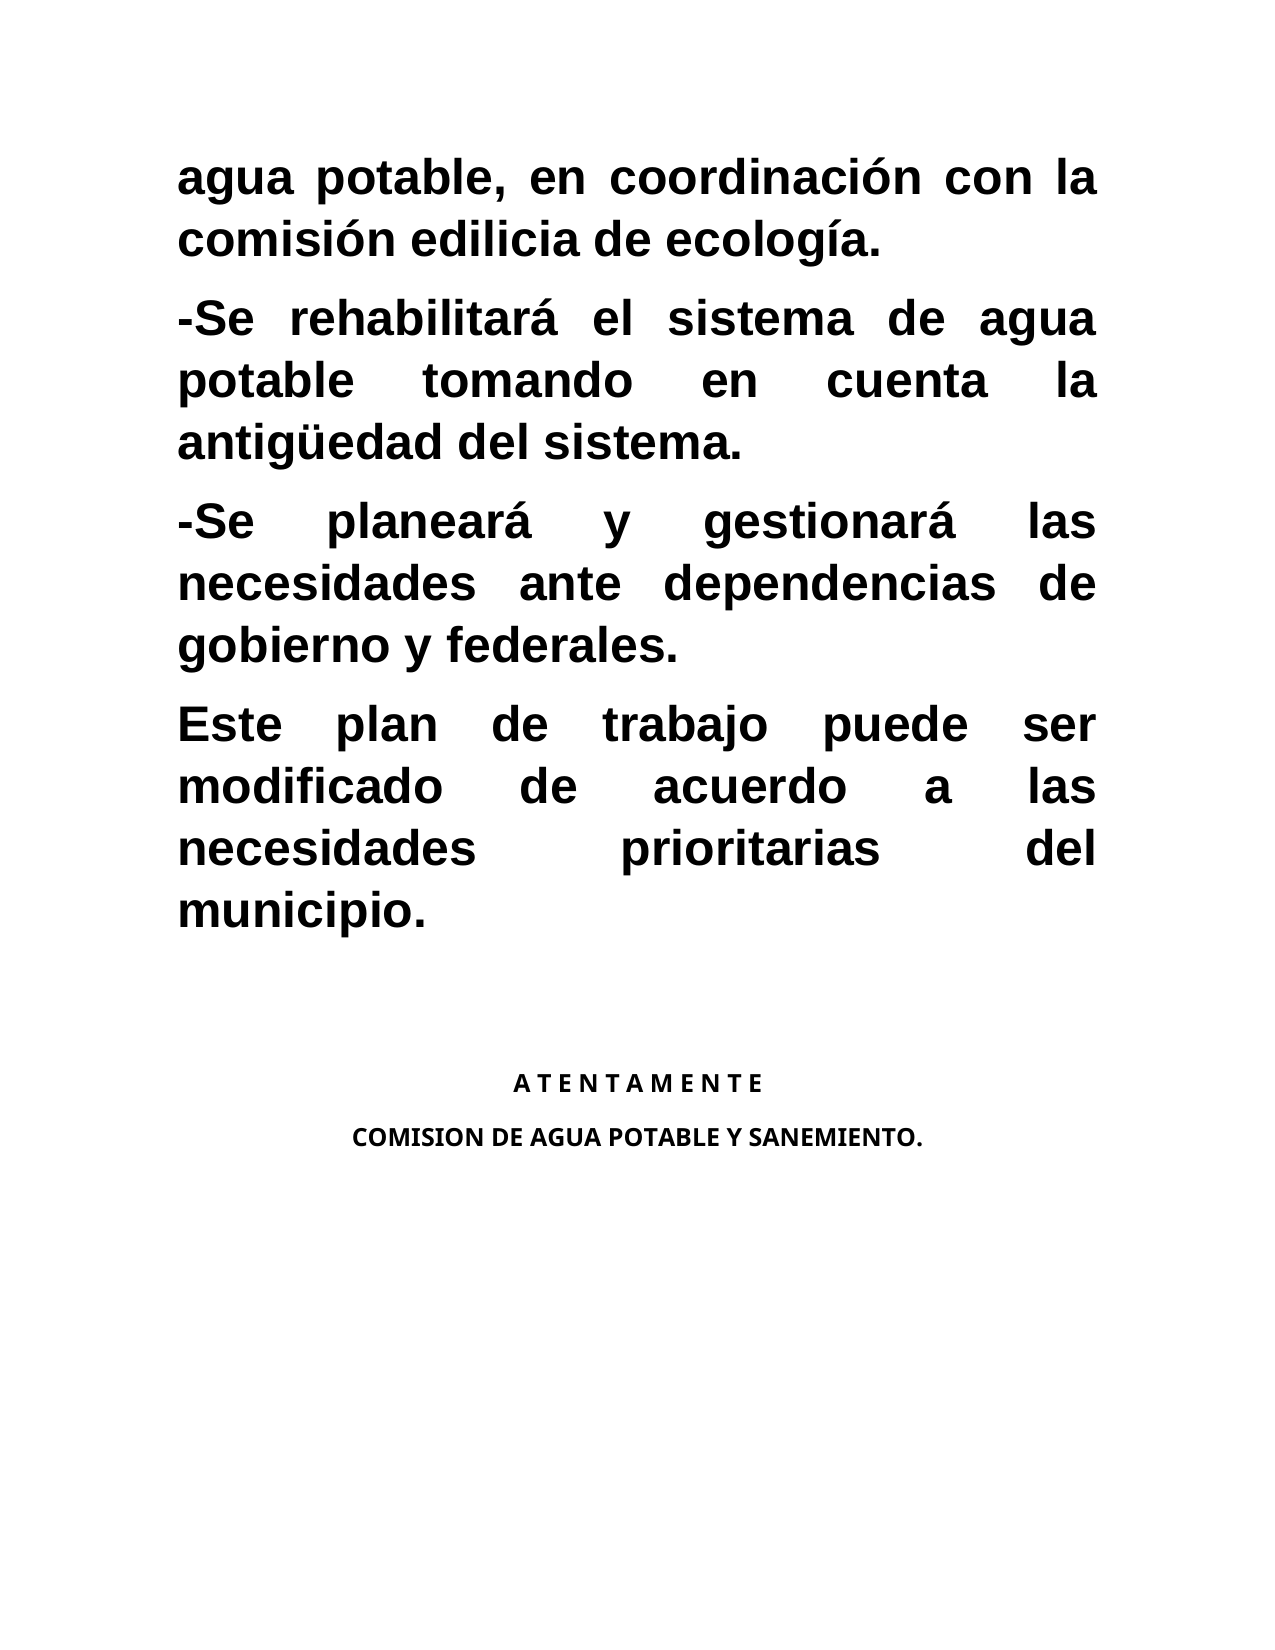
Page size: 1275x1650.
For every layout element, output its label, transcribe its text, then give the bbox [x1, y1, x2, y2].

text -Se planeará y gestionará las necesidades ante dependencias de gobierno y federales. [177, 491, 1098, 673]
text -Se rehabilitará el sistema de agua potable tomando en cuenta la antigüedad del sistema. [177, 288, 1098, 470]
text A T E N T A M E N T E [177, 1066, 1098, 1100]
text Este plan de trabajo puede ser modificado de acuerdo a las necesidades prioritarias del municipio. [177, 694, 1098, 938]
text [177, 148, 1098, 267]
text COMISION DE AGUA POTABLE Y SANEMIENTO. [177, 1119, 1098, 1154]
